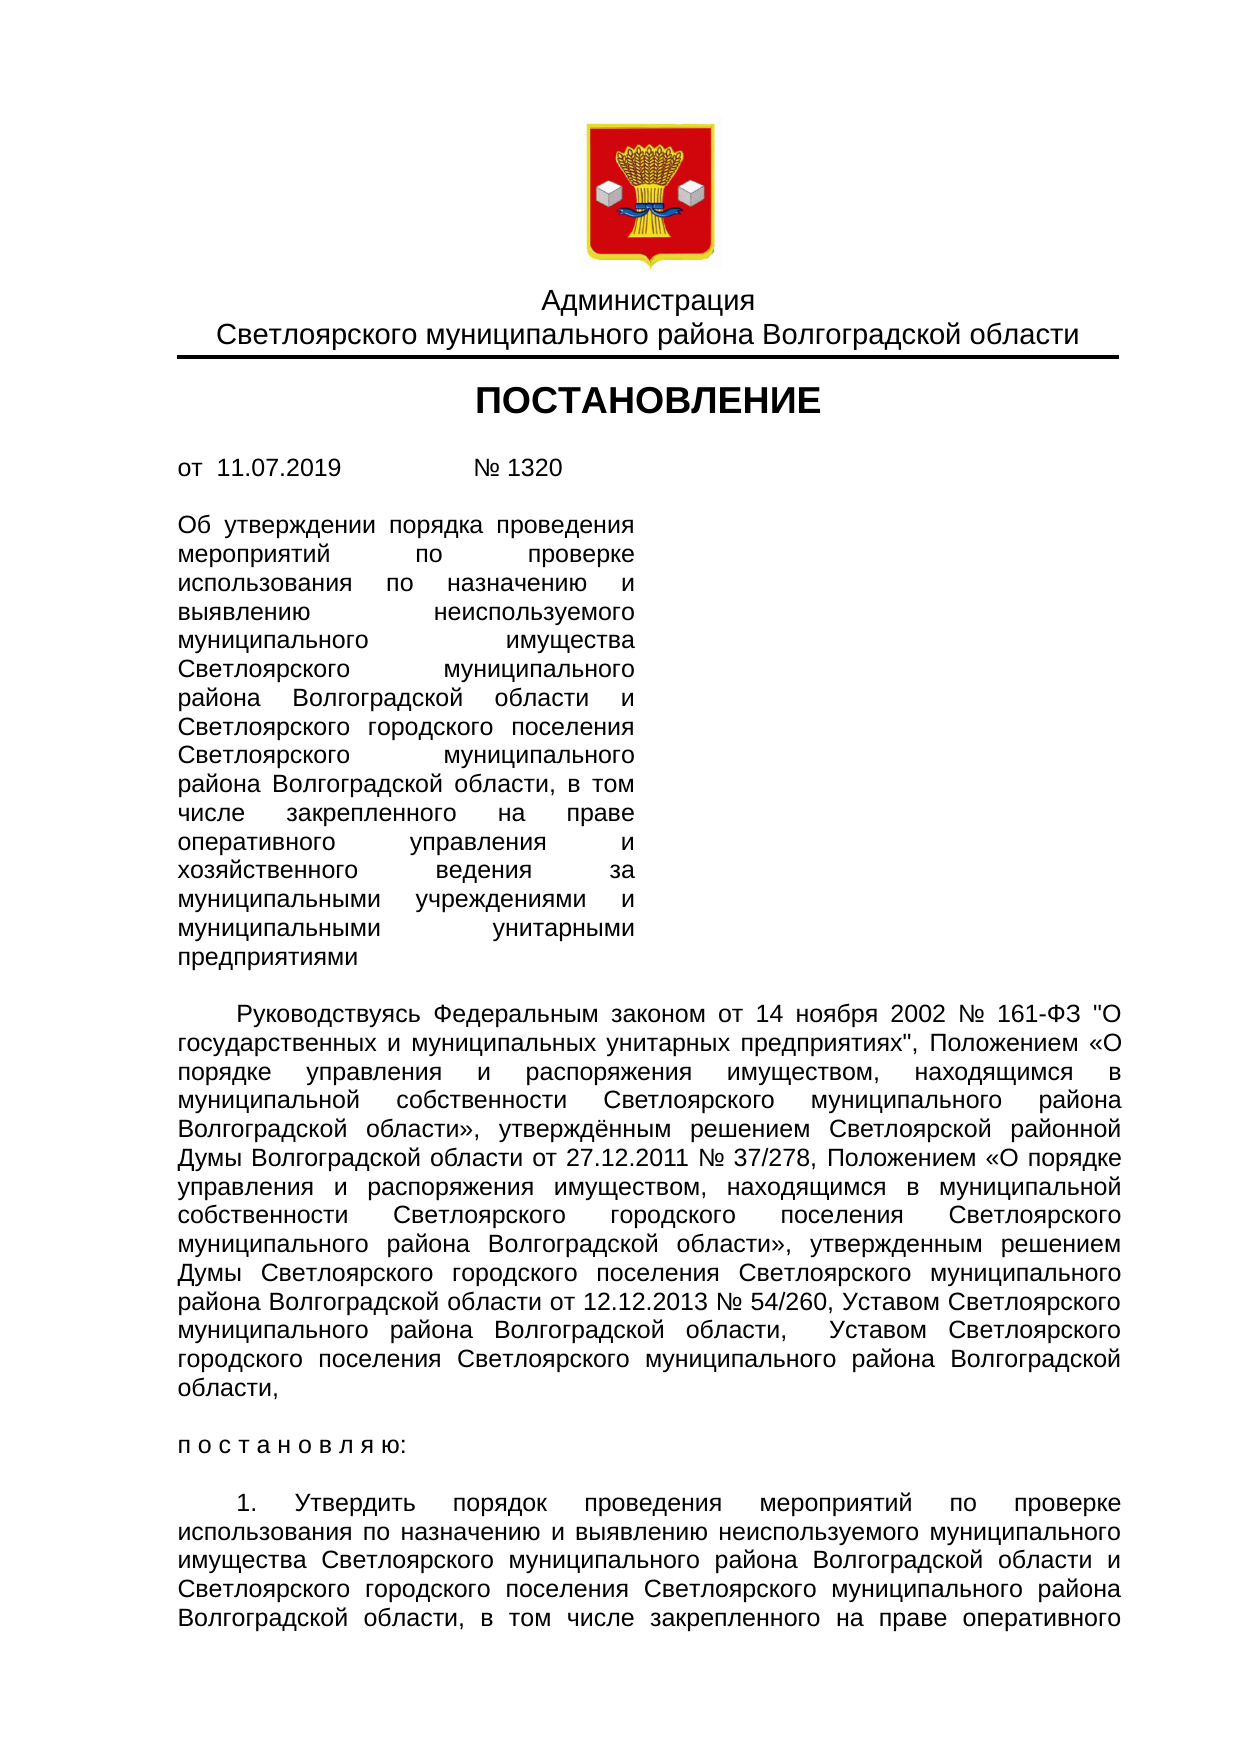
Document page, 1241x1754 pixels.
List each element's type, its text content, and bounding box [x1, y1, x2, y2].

picture [581, 118, 723, 269]
text ПОСТАНОВЛЕНИЕ [177, 378, 1119, 422]
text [177, 1488, 1122, 1632]
text Администрация [177, 283, 1119, 317]
text Светлоярского муниципального района Волгоградской области [177, 317, 1119, 355]
text п о с т а н о в л я ю: [177, 1430, 1122, 1459]
text Об утверждении порядка проведения мероприятий по проверке использования по назначению и выявлению неиспользуемого муниципального имущества Светлоярского муниципального района Волгоградской области и Светлоярского городского поселения Светлоярского муниципального района Волгоградской области, в том числе закрепленного на праве оперативного управления и хозяйственного ведения за муниципальными учреждениями и муниципальными унитарными предприятиями [177, 510, 635, 970]
text от 11.07.2019 № 1320 [177, 453, 1119, 482]
text Руководствуясь Федеральным законом от 14 ноября 2002 № 161-ФЗ "О государственных и муниципальных унитарных предприятиях", Положением «О порядке управления и распоряжения имуществом, находящимся в муниципальной собственности Светлоярского муниципального района Волгоградской области», утверждённым решением Светлоярской районной Думы Волгоградской области от 27.12.2011 № 37/278, Положением «О порядке управления и распоряжения имуществом, находящимся в муниципальной собственности Светлоярского городского поселения Светлоярского муниципального района Волгоградской области», утвержденным решением Думы Светлоярского городского поселения Светлоярского муниципального района Волгоградской области от 12.12.2013 № 54/260, Уставом Светлоярского муниципального района Волгоградской области, Уставом Светлоярского городского поселения Светлоярского муниципального района Волгоградской области, [177, 999, 1122, 1402]
